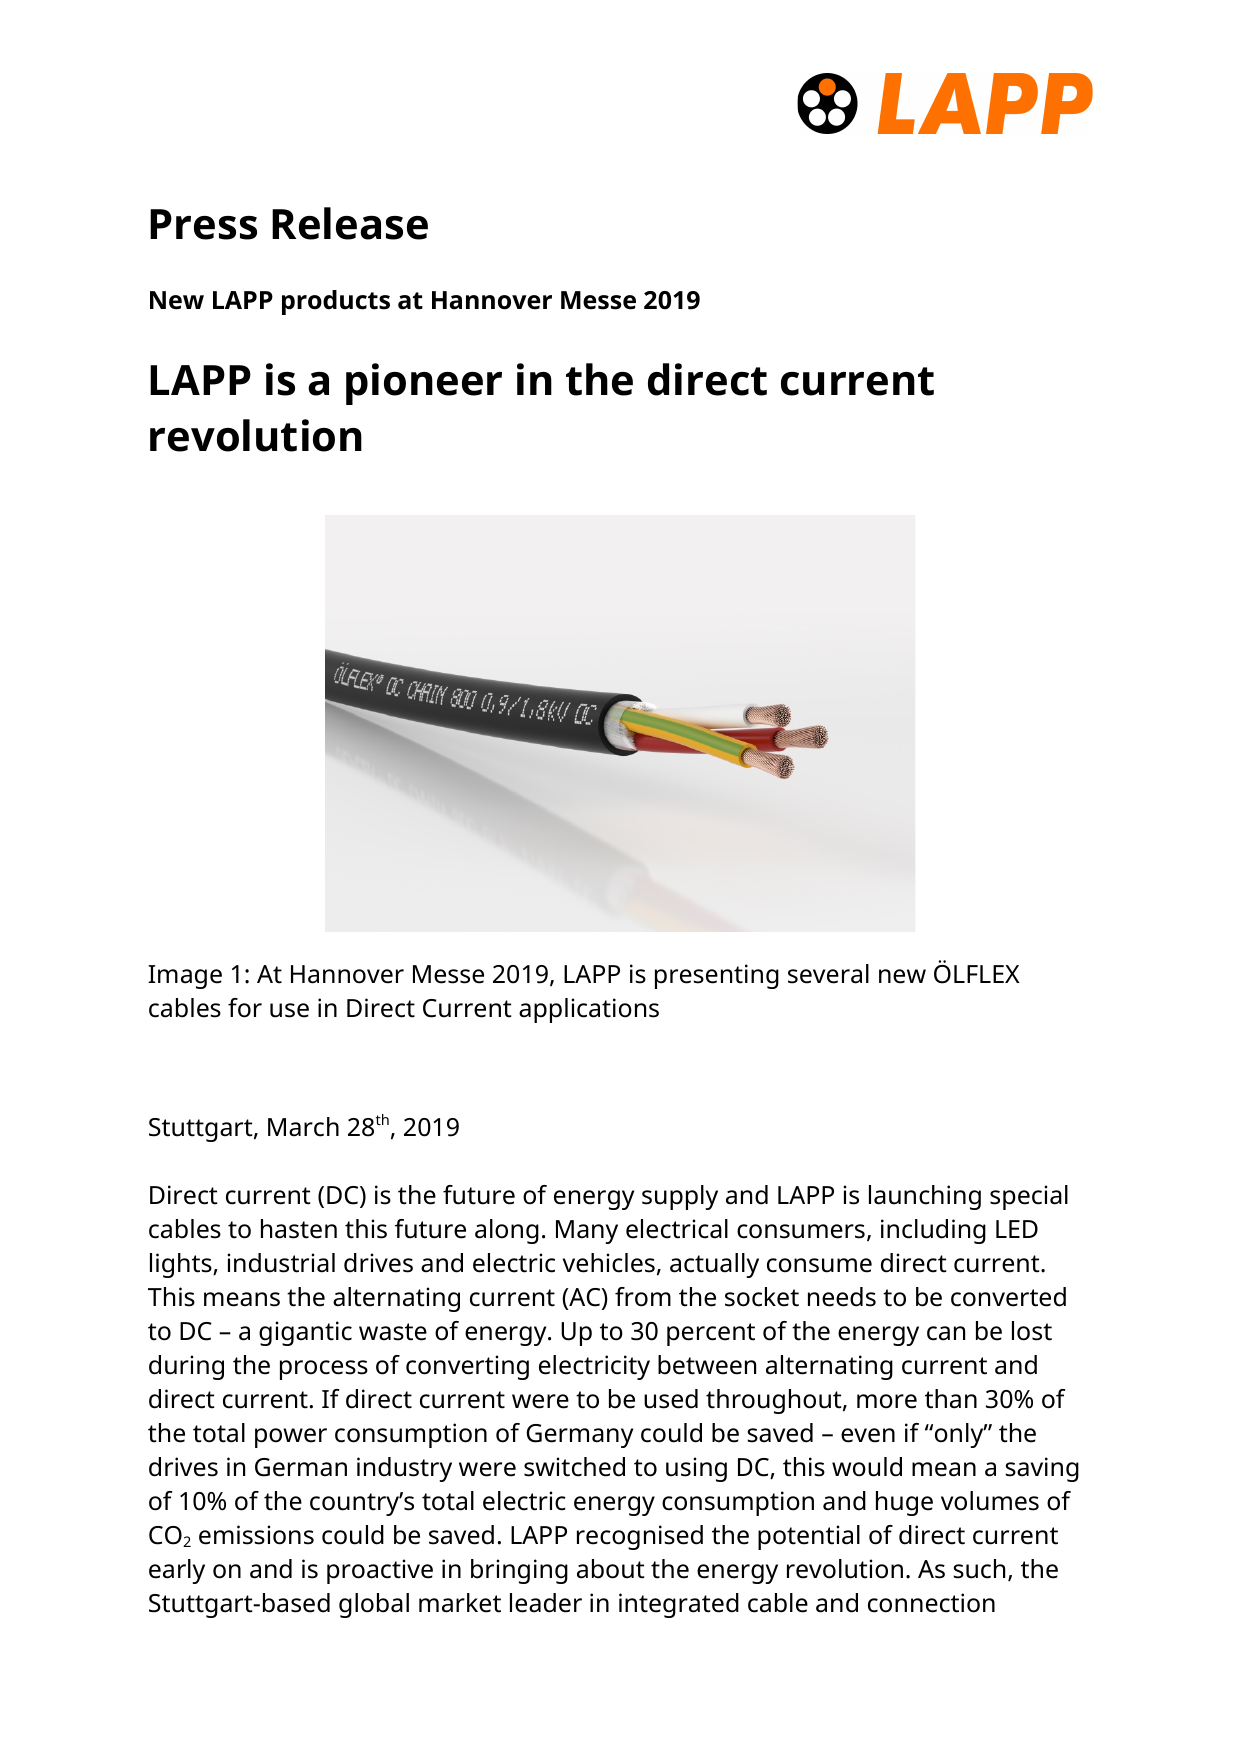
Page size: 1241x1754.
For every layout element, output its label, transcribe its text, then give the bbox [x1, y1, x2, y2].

text LAPP is a pioneer in the direct current revolution [148, 351, 1093, 464]
picture [325, 515, 916, 932]
picture [797, 73, 1093, 134]
text Stuttgart, March 28th, 2019 [148, 1109, 1093, 1143]
text Image 1: At Hannover Messe 2019, LAPP is presenting several new ÖLFLEX cables for use in Direct Current applications [148, 957, 1093, 1025]
text New LAPP products at Hannover Messe 2019 [148, 282, 1093, 316]
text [148, 1177, 1093, 1620]
